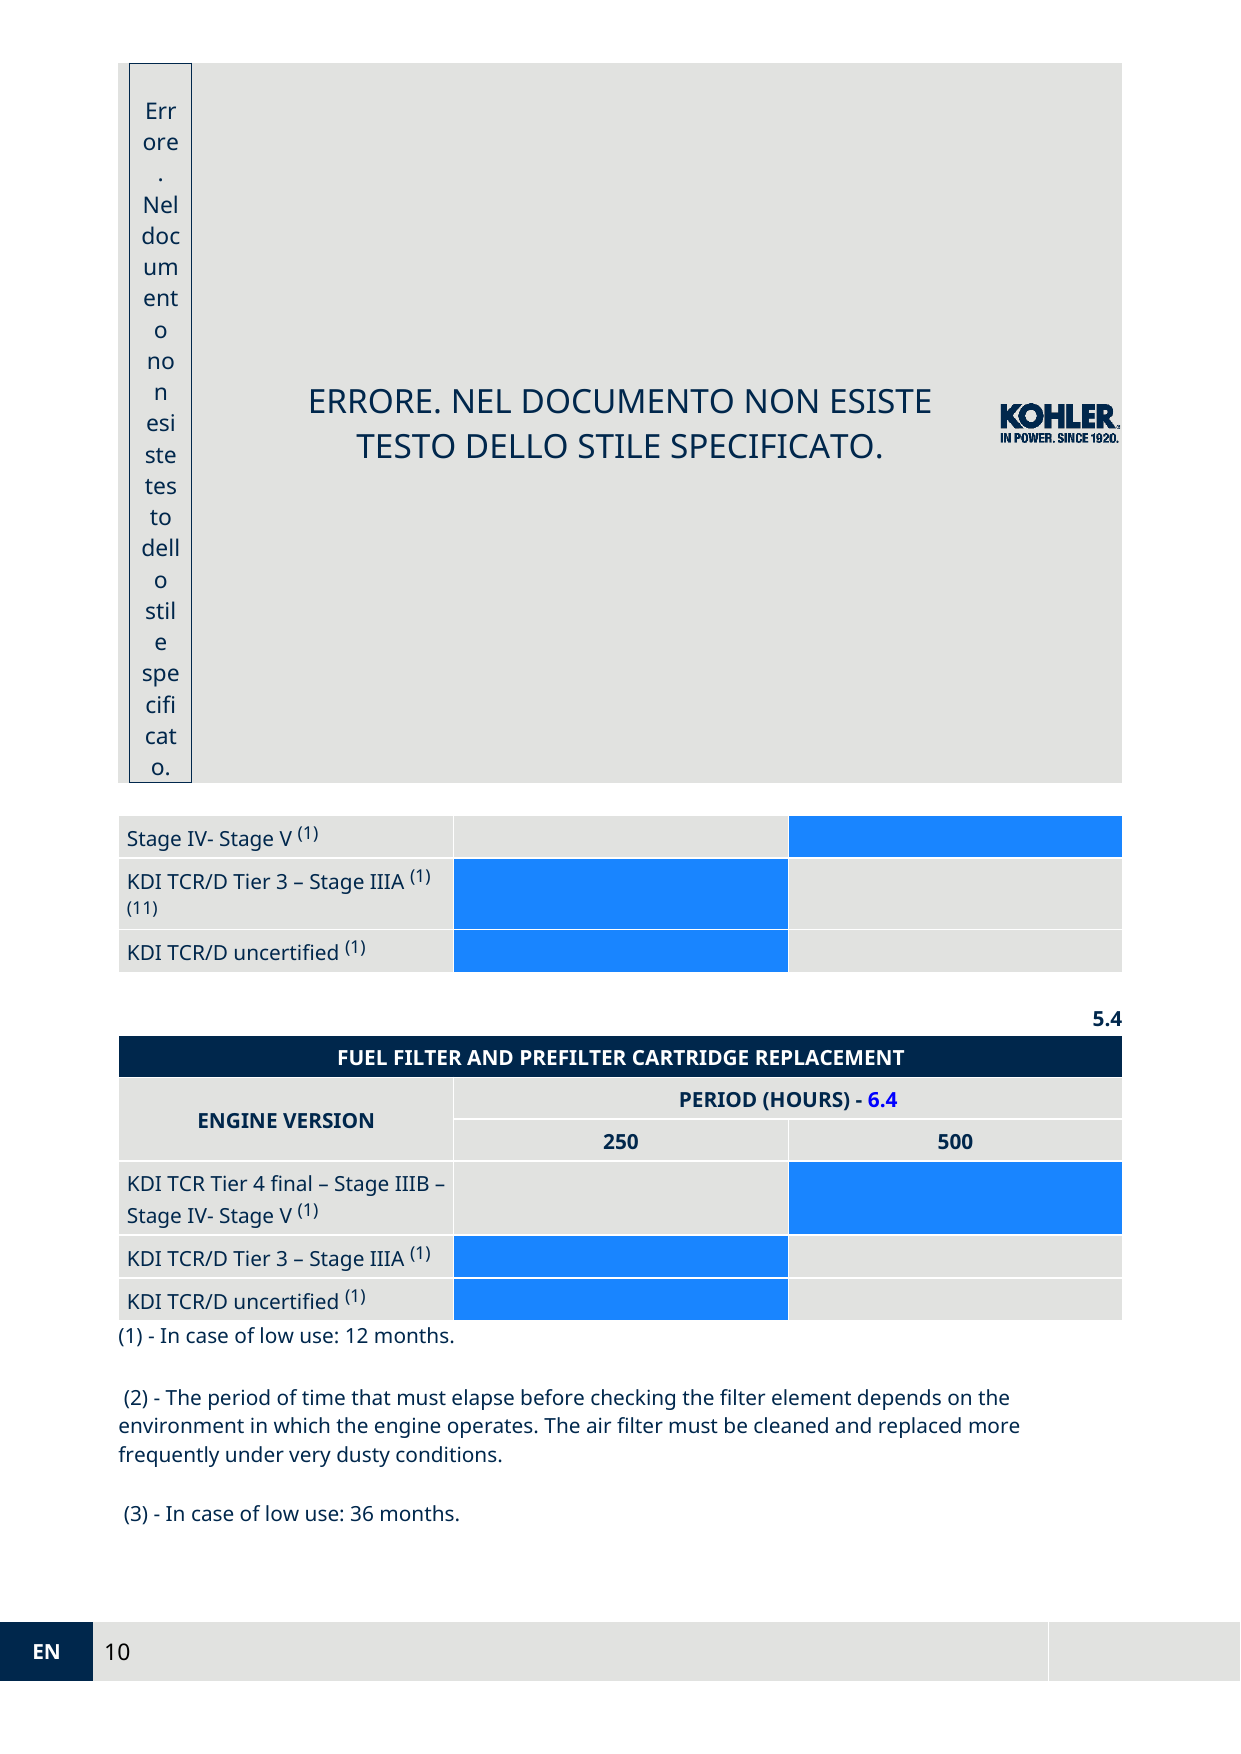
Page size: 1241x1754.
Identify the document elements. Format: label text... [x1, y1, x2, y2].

table_cell [454, 1162, 788, 1234]
table_cell 500 [789, 1120, 1122, 1160]
table_cell [789, 1236, 1122, 1277]
table_cell [454, 816, 788, 857]
table_cell KDI TCR/D uncertified (1) [119, 1279, 453, 1320]
text 5.4 [118, 1004, 1122, 1032]
table_cell [454, 930, 788, 972]
table_cell ENGINE VERSION [119, 1078, 453, 1160]
table_cell [454, 859, 788, 929]
table_cell [789, 1162, 1122, 1234]
table_cell PERIOD (HOURS) - 6.4 [454, 1078, 1122, 1118]
table_cell KDI TCR Tier 4 final – Stage IIIB – Stage IV- Stage V (1) [119, 816, 453, 857]
picture [1000, 403, 1121, 443]
text (2) - The period of time that must elapse before checking the filter element depends on the environment in which the engine operates. The air filter must be cleaned and replaced more frequently under very dusty conditions. [118, 1383, 1122, 1468]
table_header FUEL FILTER AND PREFILTER CARTRIDGE REPLACEMENT [119, 1036, 1122, 1077]
table_cell [789, 930, 1122, 972]
table_cell [789, 816, 1122, 857]
table_cell KDI TCR/D Tier 3 – Stage IIIA (1) (11) [119, 859, 453, 929]
table_cell [454, 1236, 788, 1277]
text (3) - In case of low use: 36 months. [118, 1499, 1122, 1528]
table_cell [789, 859, 1122, 929]
table_cell [789, 1279, 1122, 1320]
table_cell KDI TCR Tier 4 final – Stage IIIB – Stage IV- Stage V (1) [119, 1162, 453, 1234]
table_cell 250 [454, 1120, 788, 1160]
text (1) - In case of low use: 12 months. [118, 1321, 1122, 1350]
table_cell KDI TCR/D uncertified (1) [119, 930, 453, 972]
table_cell [454, 1279, 788, 1320]
table_cell KDI TCR/D Tier 3 – Stage IIIA (1) [119, 1236, 453, 1277]
